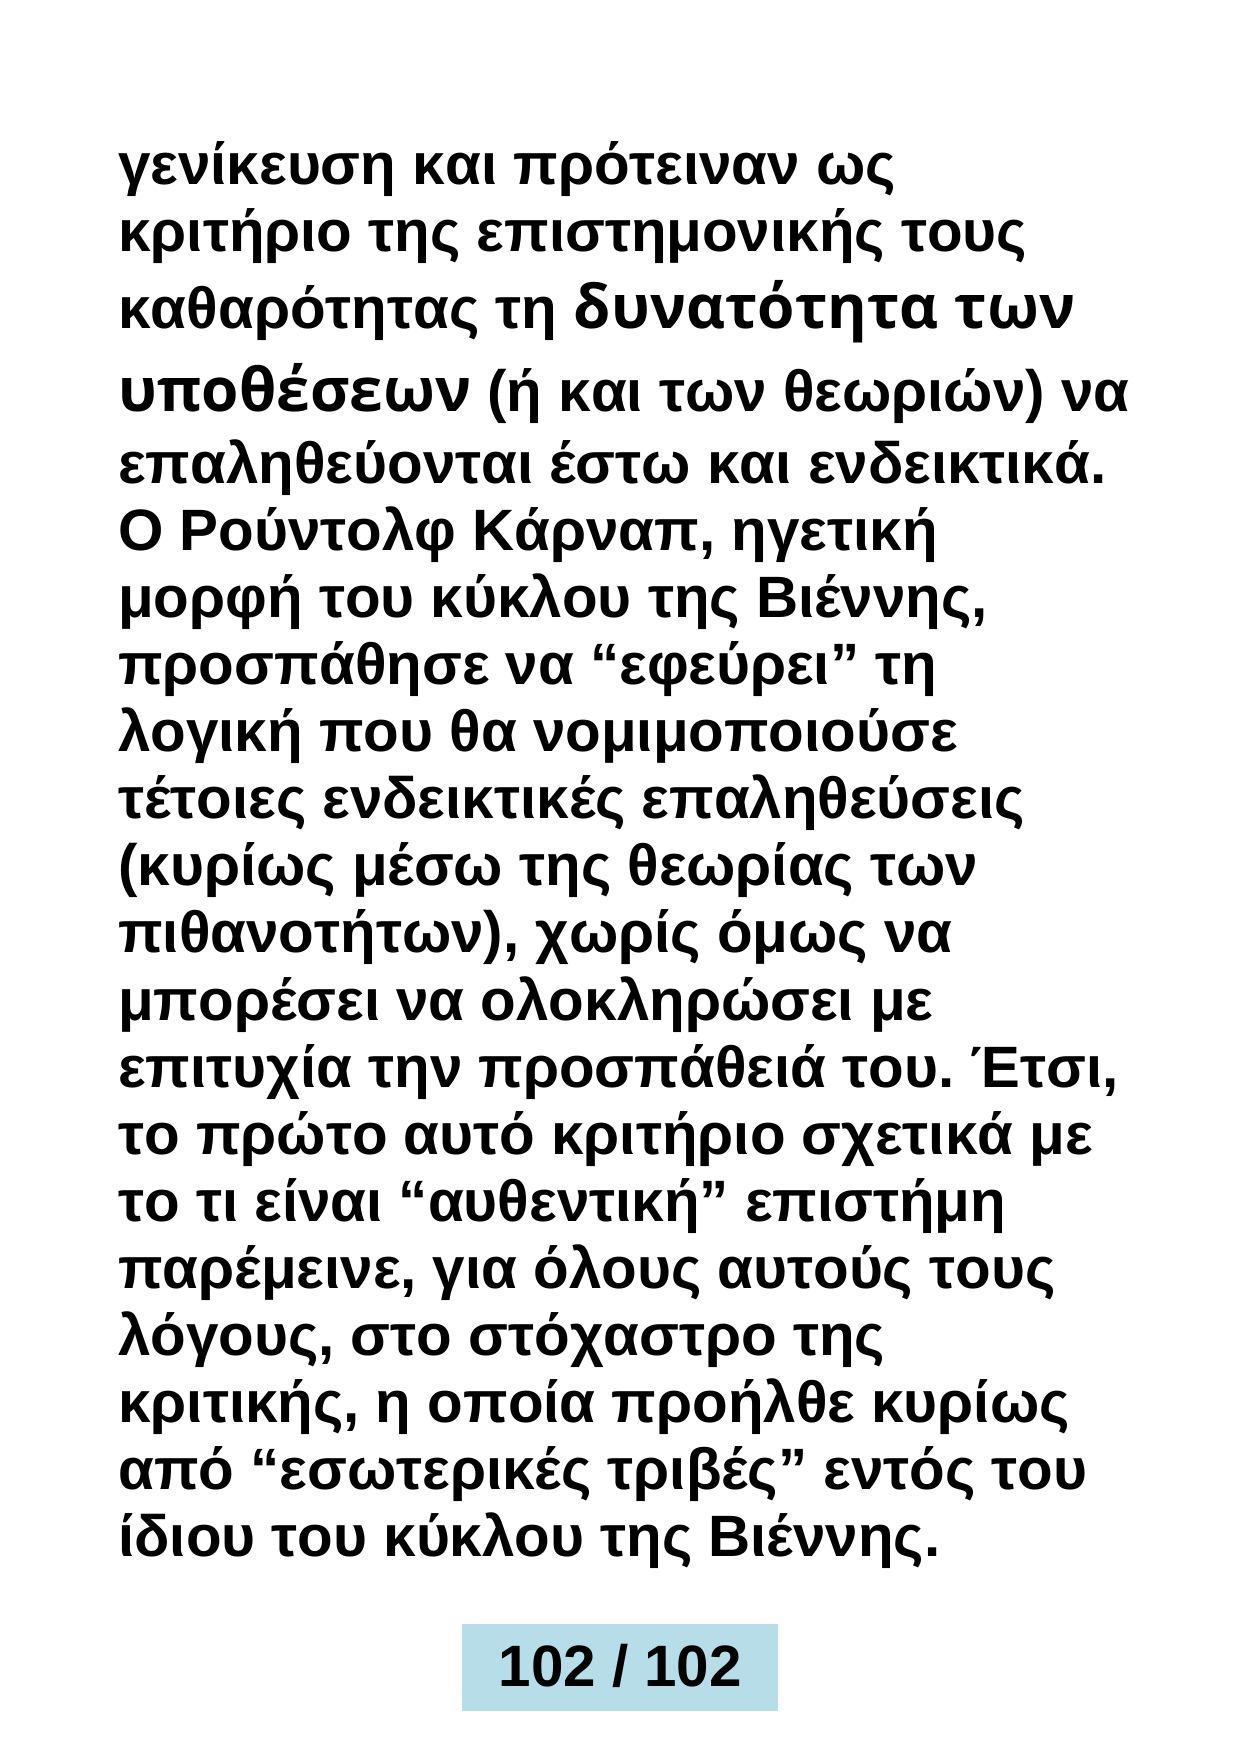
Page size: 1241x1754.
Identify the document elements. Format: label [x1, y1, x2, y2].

text [118, 130, 1134, 1569]
